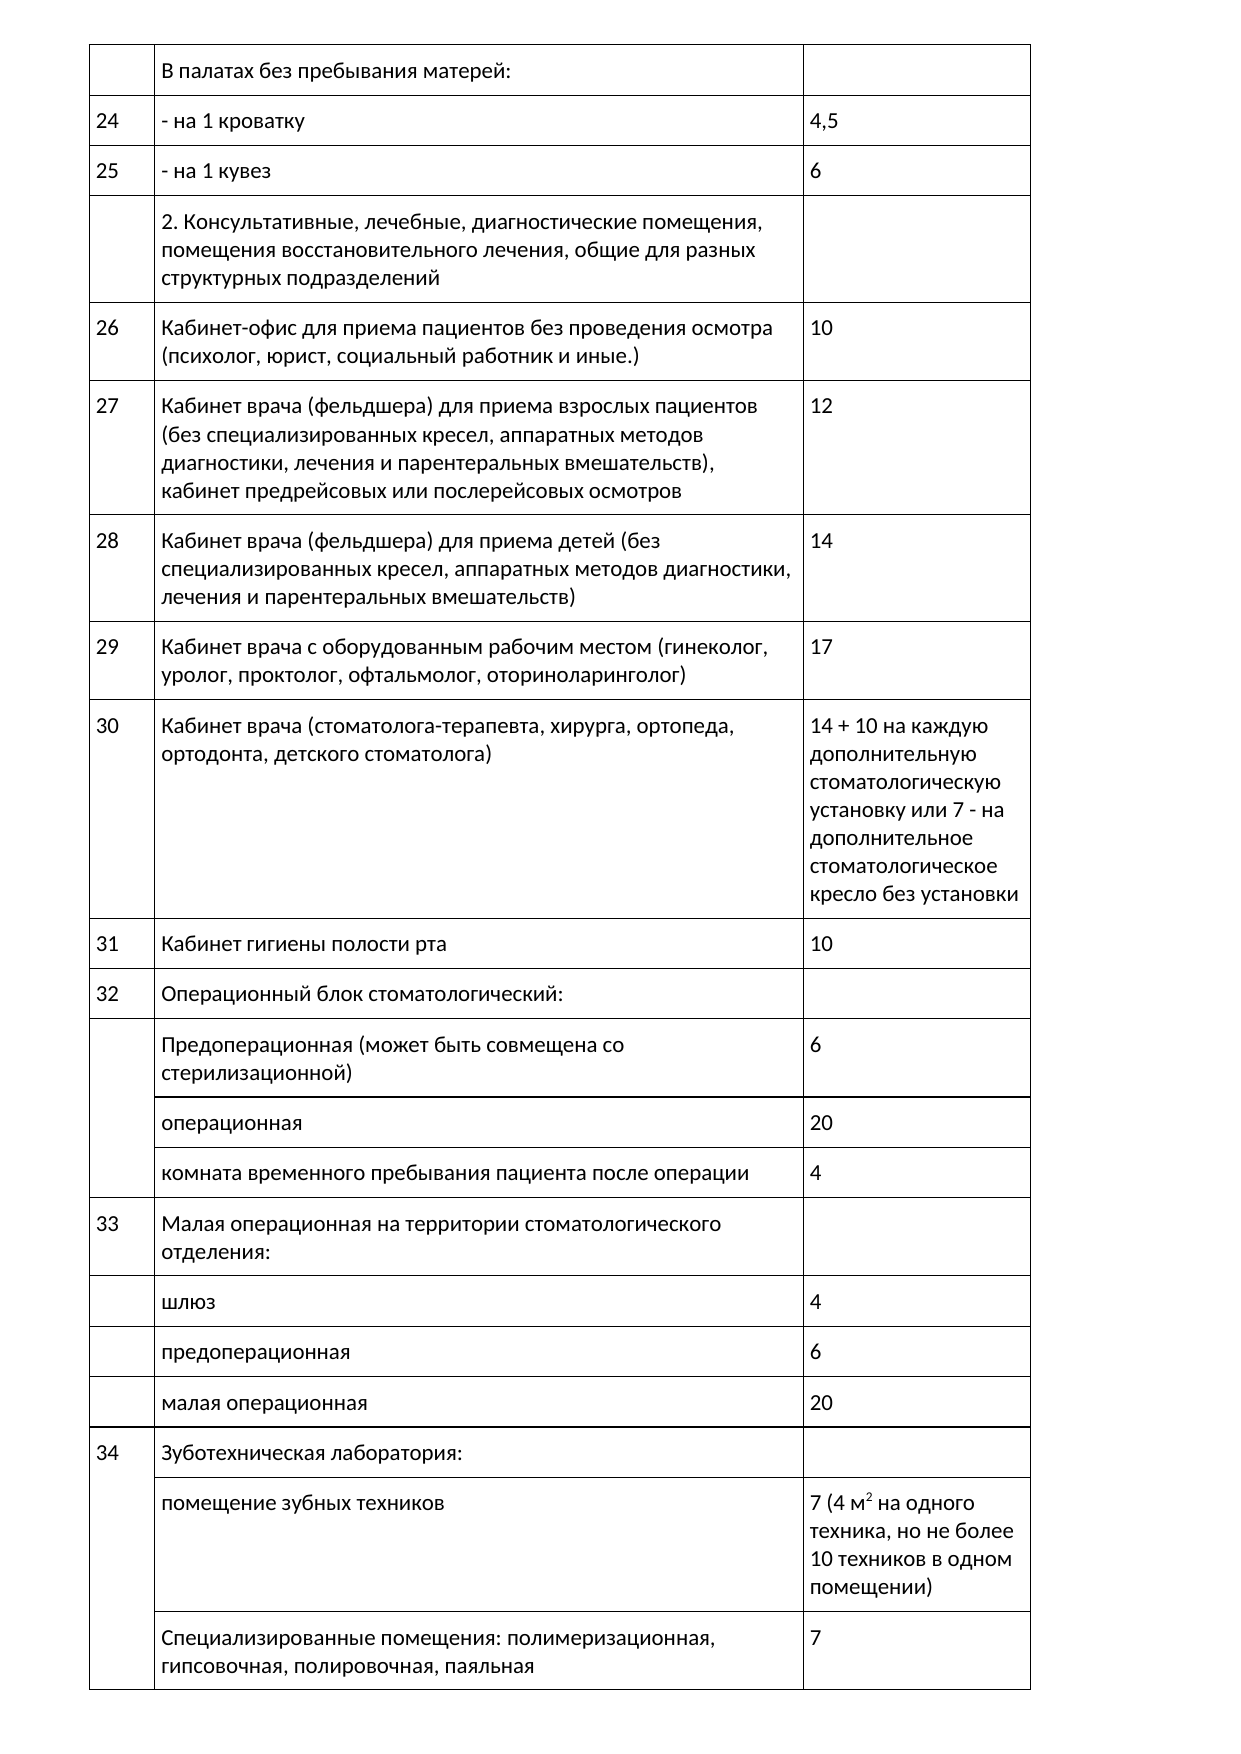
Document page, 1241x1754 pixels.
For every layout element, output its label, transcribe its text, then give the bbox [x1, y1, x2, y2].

table_cell - на 1 кувез [155, 146, 803, 195]
table_cell 34 [90, 1428, 154, 1689]
table_cell [90, 1377, 154, 1426]
table_cell Предоперационная (может быть совмещена со стерилизационной) [155, 1019, 803, 1096]
table_cell [804, 1198, 1030, 1275]
table_cell [90, 1276, 154, 1326]
table_cell комната временного пребывания пациента после операции [155, 1148, 803, 1197]
table_cell 4 [804, 1276, 1030, 1326]
table_cell [90, 1327, 154, 1376]
table_cell 7 [804, 1612, 1030, 1689]
table_cell 29 [90, 622, 154, 699]
table_cell Зуботехническая лаборатория: [155, 1428, 803, 1477]
table_cell шлюз [155, 1276, 803, 1326]
table_cell 12 [804, 381, 1030, 514]
table_cell 6 [804, 1327, 1030, 1376]
table_cell Малая операционная на территории стоматологического отделения: [155, 1198, 803, 1275]
table_cell 10 [804, 919, 1030, 968]
table_cell - на 1 кроватку [155, 96, 803, 145]
table_cell 33 [90, 1198, 154, 1275]
table_cell операционная [155, 1098, 803, 1147]
table_cell [90, 1019, 154, 1197]
table_cell 10 [804, 303, 1030, 380]
table_cell [90, 45, 154, 95]
table_cell 4,5 [804, 96, 1030, 145]
table_cell [804, 196, 1030, 302]
table_cell Кабинет гигиены полости рта [155, 919, 803, 968]
table_cell 20 [804, 1098, 1030, 1147]
table_cell 32 [90, 969, 154, 1018]
table_cell помещение зубных техников [155, 1478, 803, 1611]
table_cell Кабинет-офис для приема пациентов без проведения осмотра (психолог, юрист, социальный работник и иные.) [155, 303, 803, 380]
table_cell 30 [90, 700, 154, 917]
table_cell В палатах без пребывания матерей: [155, 45, 803, 95]
table_cell [804, 45, 1030, 95]
table_cell Кабинет врача с оборудованным рабочим местом (гинеколог, уролог, проктолог, офтальмолог, оториноларинголог) [155, 622, 803, 699]
table_cell Операционный блок стоматологический: [155, 969, 803, 1018]
table_cell 28 [90, 515, 154, 621]
table_cell 6 [804, 1019, 1030, 1096]
table_cell [804, 1428, 1030, 1477]
table_cell предоперационная [155, 1327, 803, 1376]
table_cell 14 [804, 515, 1030, 621]
table_cell [804, 969, 1030, 1018]
table_cell 26 [90, 303, 154, 380]
table_cell 7 (4 м2 на одного техника, но не более 10 техников в одном помещении) [804, 1478, 1030, 1611]
table_cell Кабинет врача (фельдшера) для приема взрослых пациентов (без специализированных кресел, аппаратных методов диагностики, лечения и парентеральных вмешательств), кабинет предрейсовых или послерейсовых осмотров [155, 381, 803, 514]
table_cell Кабинет врача (стоматолога-терапевта, хирурга, ортопеда, ортодонта, детского стоматолога) [155, 700, 803, 917]
table_cell 20 [804, 1377, 1030, 1426]
table_cell 2. Консультативные, лечебные, диагностические помещения, помещения восстановительного лечения, общие для разных структурных подразделений [155, 196, 803, 302]
table_cell [90, 196, 154, 302]
table_cell 14 + 10 на каждую дополнительную стоматологическую установку или 7 - на дополнительное стоматологическое кресло без установки [804, 700, 1030, 917]
table_cell 4 [804, 1148, 1030, 1197]
table_cell 27 [90, 381, 154, 514]
table_cell 31 [90, 919, 154, 968]
table_cell 24 [90, 96, 154, 145]
table_cell 17 [804, 622, 1030, 699]
table_cell Кабинет врача (фельдшера) для приема детей (без специализированных кресел, аппаратных методов диагностики, лечения и парентеральных вмешательств) [155, 515, 803, 621]
table_cell малая операционная [155, 1377, 803, 1426]
table_cell 6 [804, 146, 1030, 195]
table_cell Специализированные помещения: полимеризационная, гипсовочная, полировочная, паяльная [155, 1612, 803, 1689]
table_cell 25 [90, 146, 154, 195]
